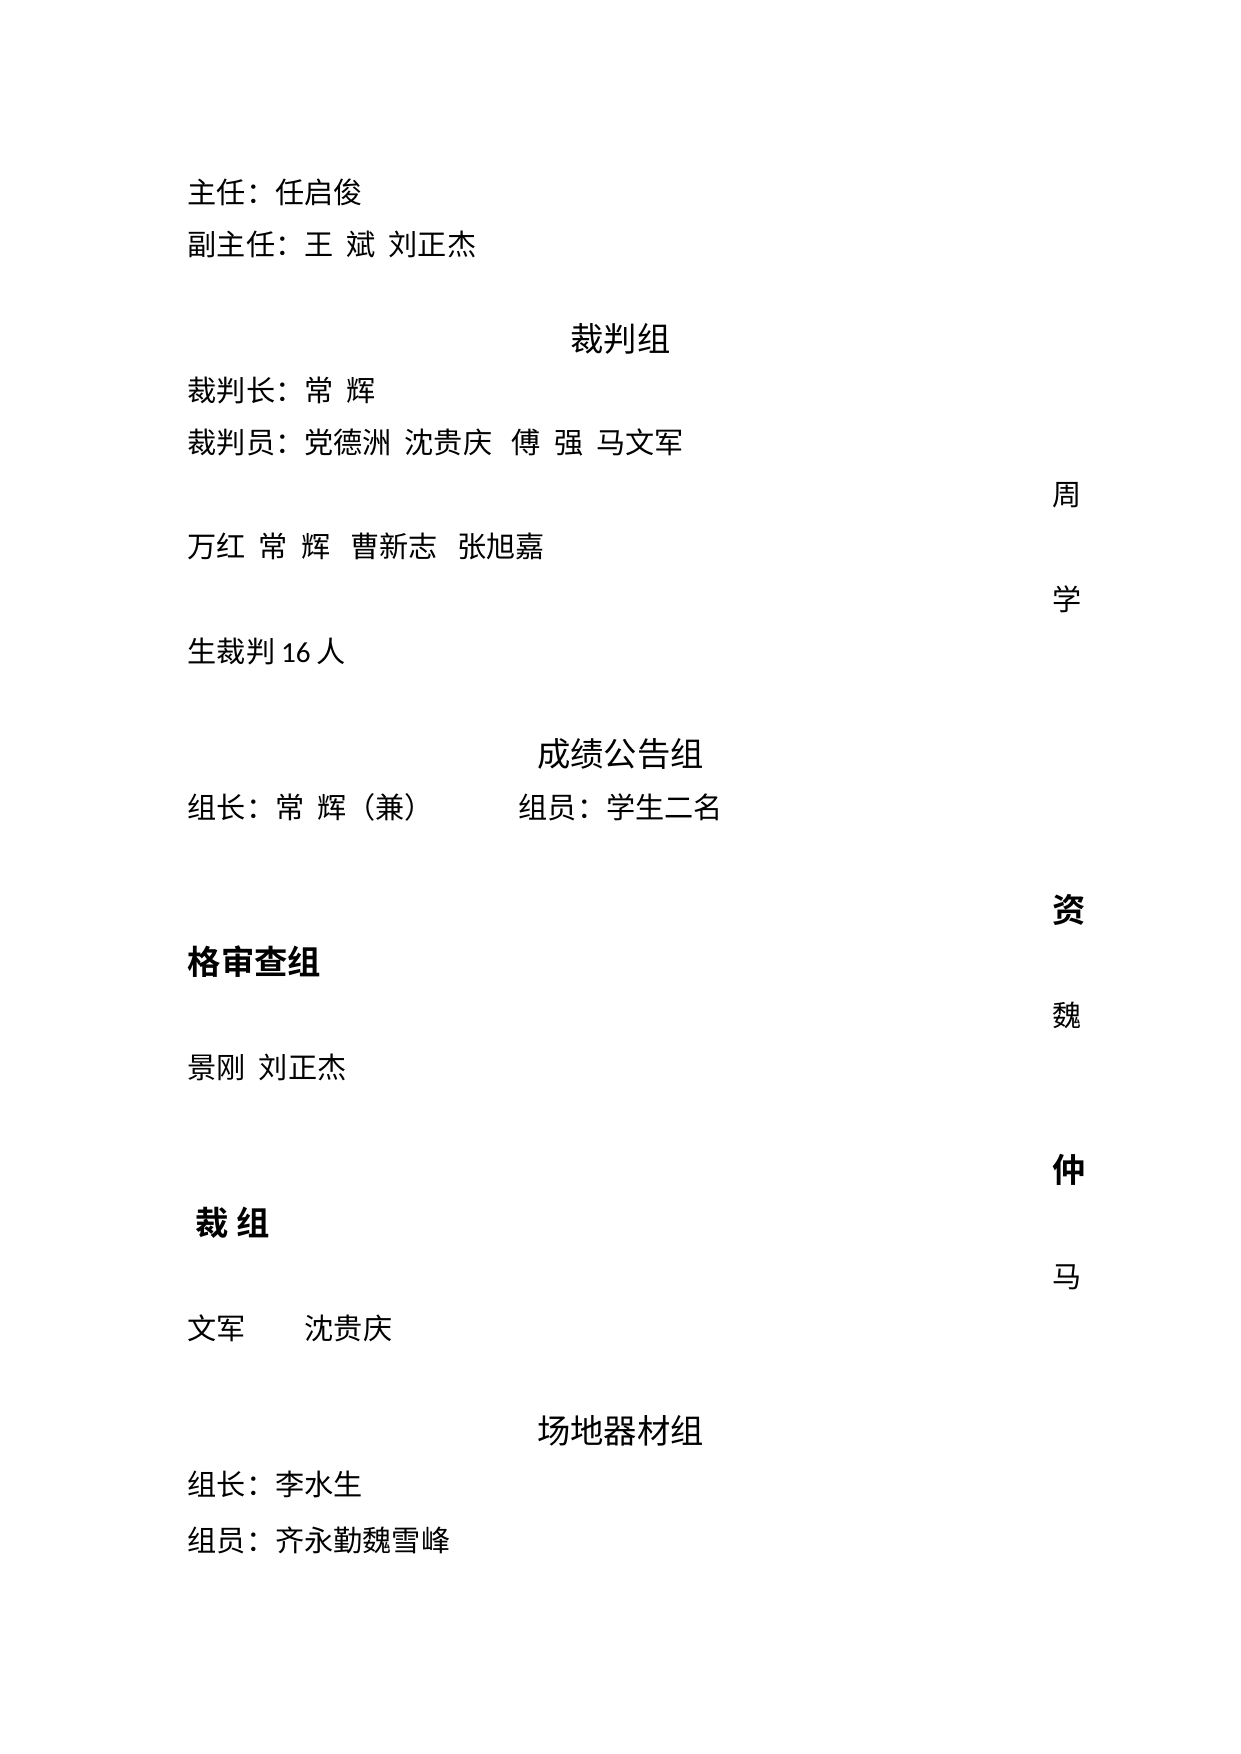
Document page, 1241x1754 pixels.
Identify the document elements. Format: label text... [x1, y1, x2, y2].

text 场地器材组 [187, 1402, 1053, 1454]
text 学生裁判16人 [187, 568, 1053, 672]
text 成绩公告组 [187, 724, 1053, 777]
text 裁判长：常 辉 [187, 360, 1053, 412]
text 马文军 沈贵庆 [187, 1245, 1053, 1349]
text 主任：任启俊 [187, 162, 1053, 214]
text 裁判组 [187, 318, 1053, 360]
text 裁判员：党德洲 沈贵庆 傅 强 马文军 [187, 412, 1053, 464]
text 组长：常 辉（兼） 组员：学生二名 [187, 777, 1053, 829]
text 组员：齐永勤魏雪峰 [187, 1506, 1053, 1571]
text 组长：李水生 [187, 1454, 1053, 1506]
text 仲 裁 组 [187, 1141, 1053, 1245]
text 副主任：王 斌 刘正杰 [187, 214, 1053, 266]
text 周万红 常 辉 曹新志 张旭嘉 [187, 464, 1053, 568]
text 魏景刚 刘正杰 [187, 985, 1053, 1089]
text 资格审查组 [187, 881, 1053, 985]
